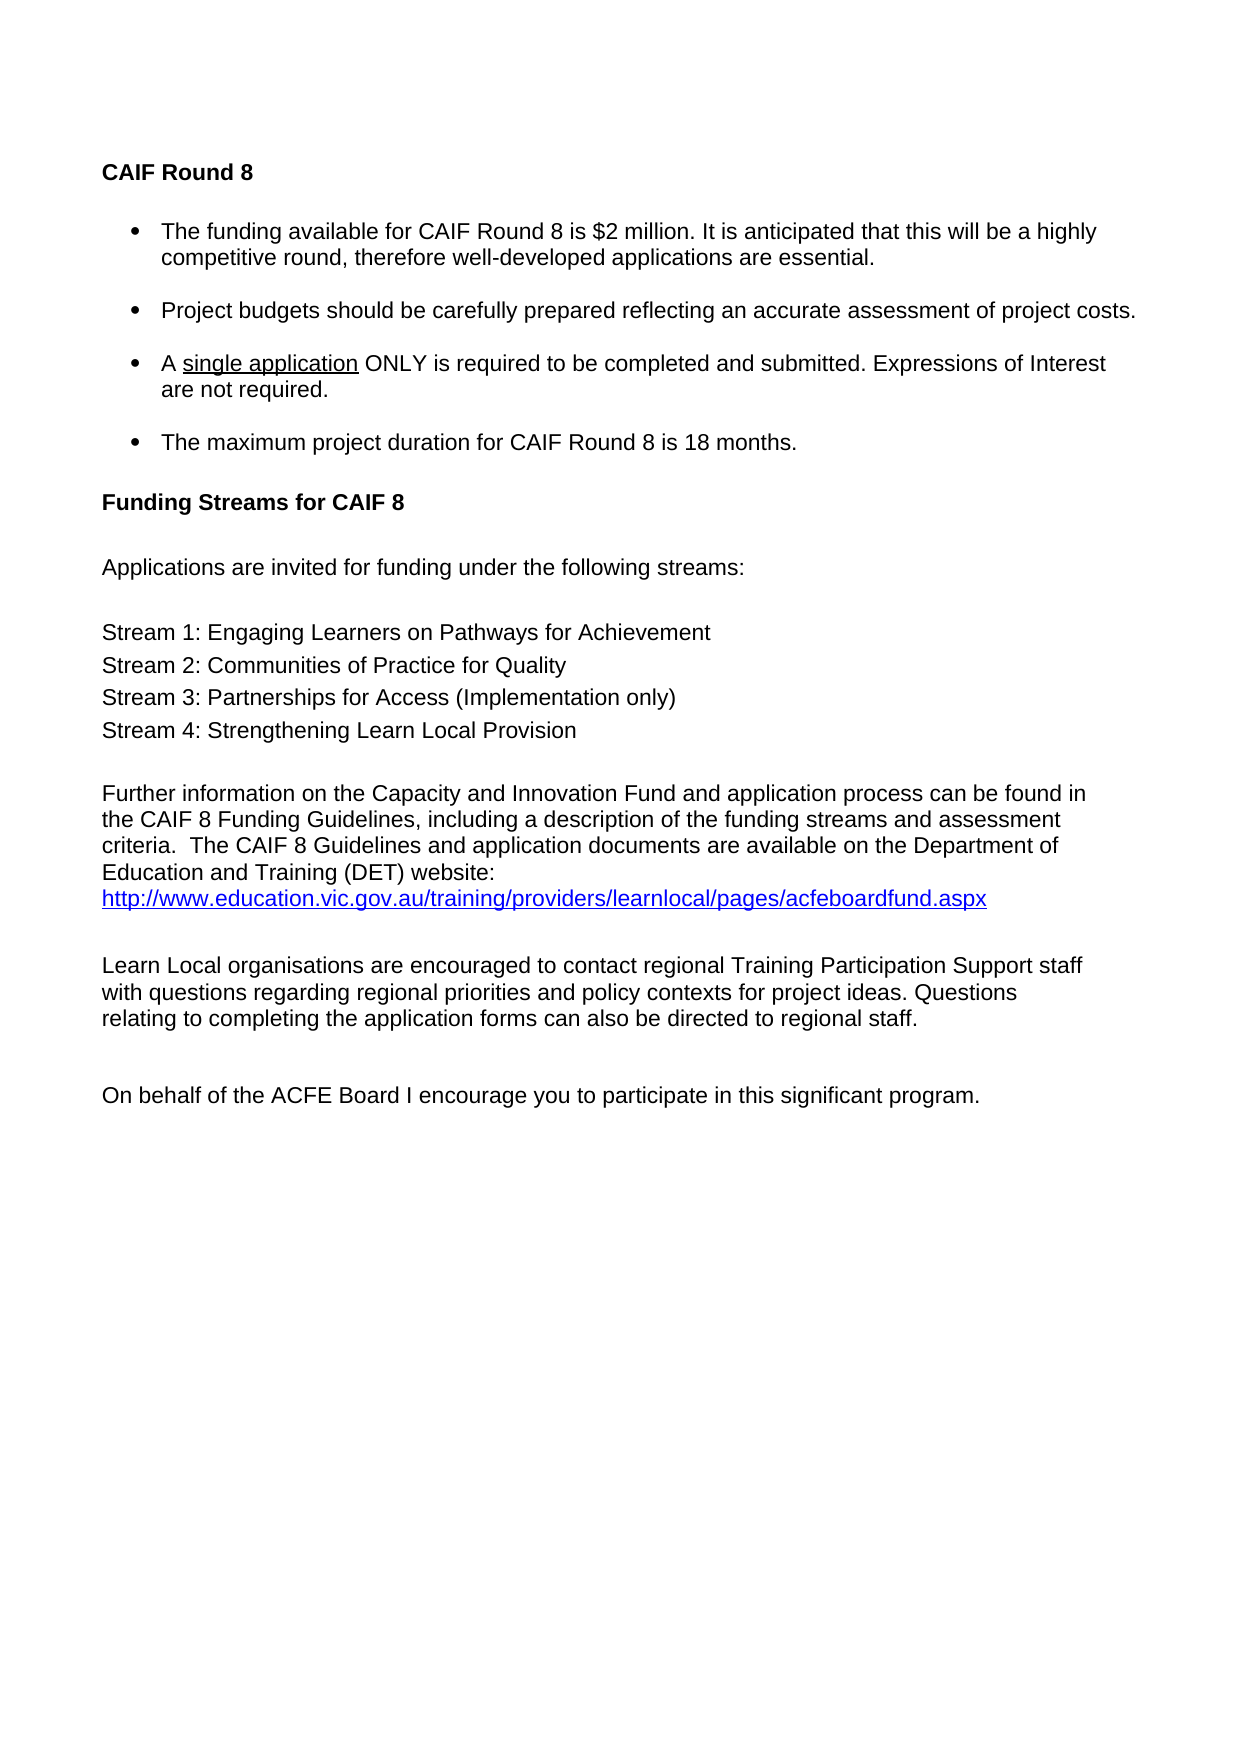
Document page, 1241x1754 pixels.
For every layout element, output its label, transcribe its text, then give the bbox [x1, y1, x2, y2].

text Stream 3: Partnerships for Access (Implementation only) [102, 684, 1096, 711]
text Stream 2: Communities of Practice for Quality [102, 652, 1096, 678]
list The maximum project duration for CAIF Round 8 is 18 months. [131, 429, 1137, 455]
text Funding Streams for CAIF 8 [102, 489, 1096, 515]
text On behalf of the ACFE Board I encourage you to participate in this significant program. [102, 1082, 1096, 1109]
text Applications are invited for funding under the following streams: [102, 554, 1096, 580]
text CAIF Round 8 [102, 159, 1096, 185]
list A single application ONLY is required to be completed and submitted. Expressions of Interest are not required. [131, 349, 1137, 402]
list Project budgets should be carefully prepared reflecting an accurate assessment of project costs. [131, 297, 1137, 323]
text Learn Local organisations are encouraged to contact regional Training Participation Support staff with questions regarding regional priorities and policy contexts for project ideas. Questions relating to completing the application forms can also be directed to regional staff. [102, 952, 1096, 1031]
text Stream 1: Engaging Learners on Pathways for Achievement [102, 619, 1096, 646]
text Further information on the Capacity and Innovation Fund and application process can be found in the CAIF 8 Funding Guidelines, including a description of the funding streams and assessment criteria. The CAIF 8 Guidelines and application documents are available on the Department of Education and Training (DET) website: http://www.education.vic.gov.au/training/providers/learnlocal/pages/acfeboardfund.aspx [102, 780, 1096, 912]
list The funding available for CAIF Round 8 is $2 million. It is anticipated that this will be a highly competitive round, therefore well-developed applications are essential. [131, 218, 1137, 271]
text Stream 4: Strengthening Learn Local Provision [102, 717, 1096, 743]
